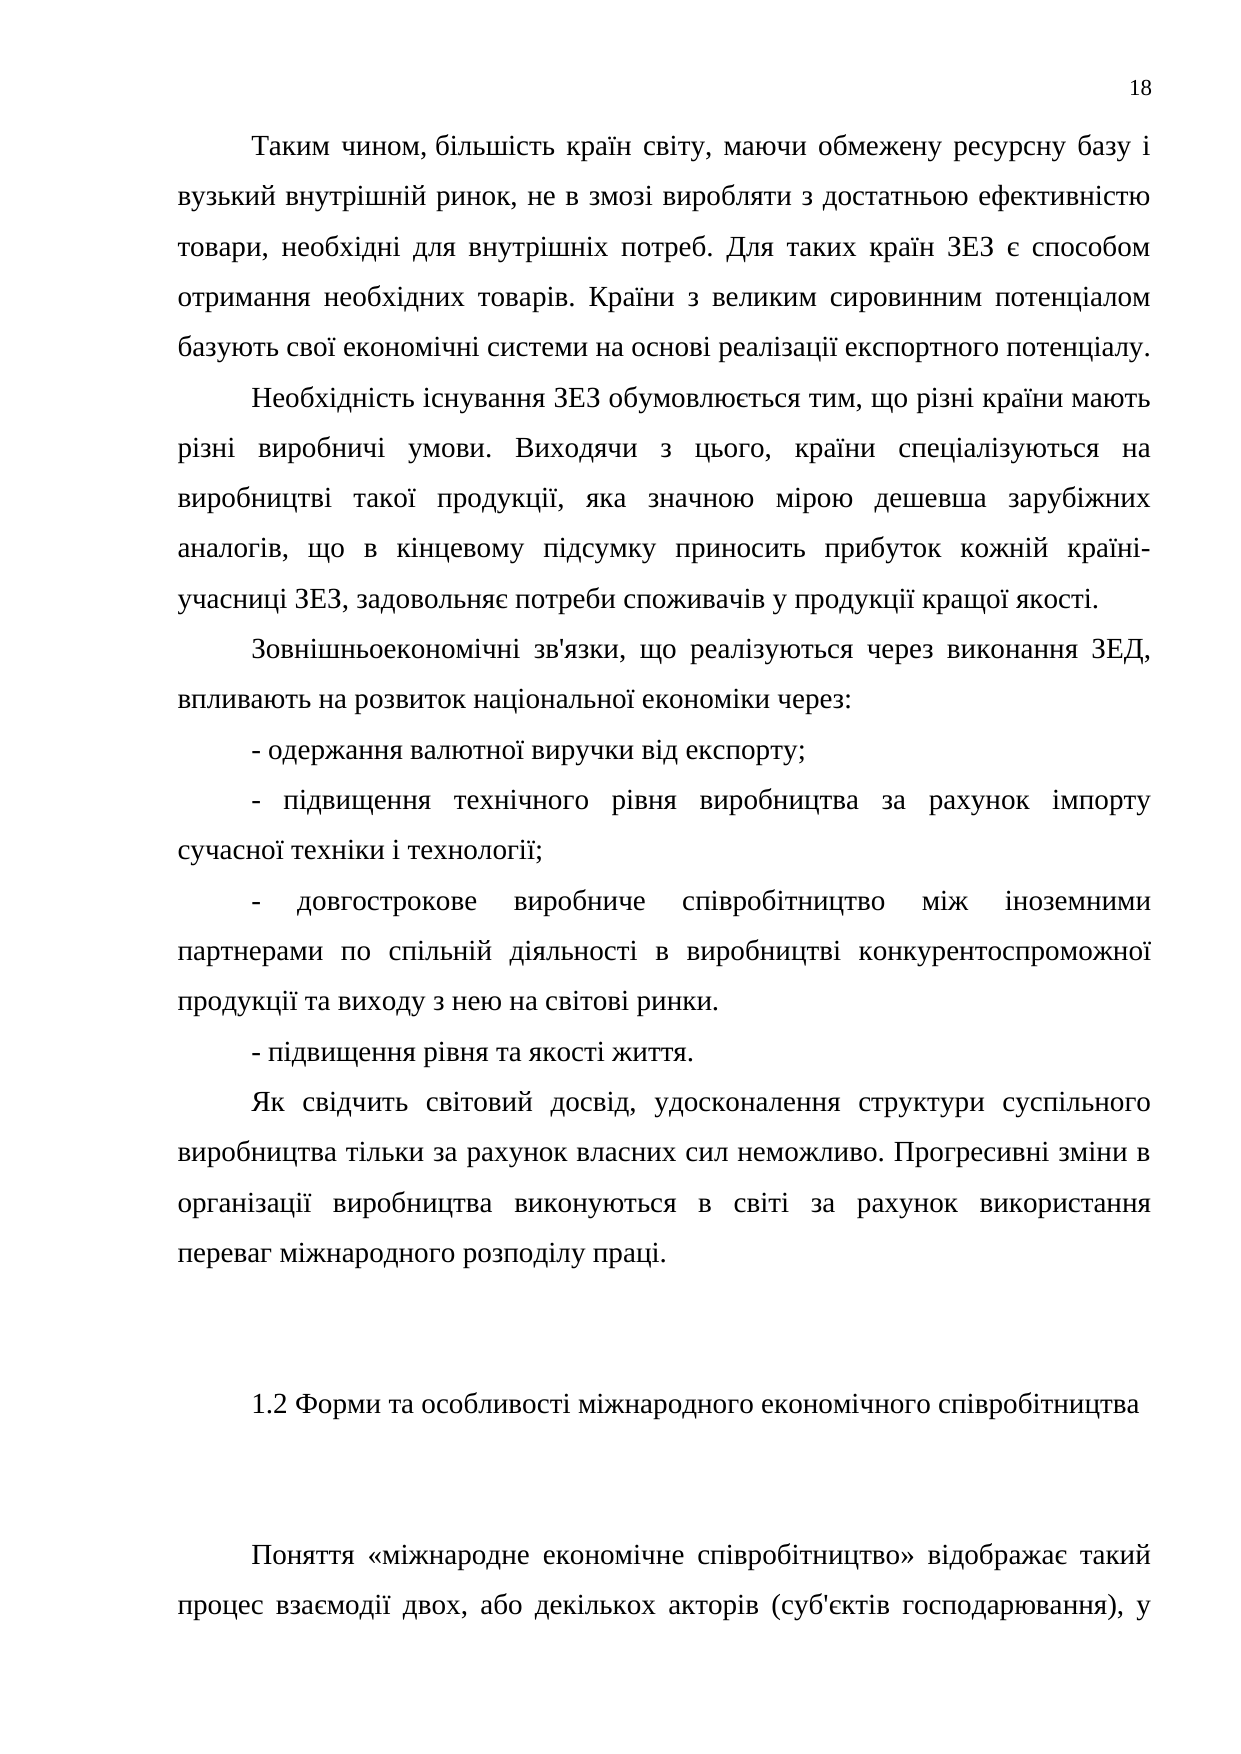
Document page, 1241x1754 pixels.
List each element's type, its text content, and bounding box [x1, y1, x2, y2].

text Зовнішньоекономічні зв'язки, що реалізуються через виконання ЗЕД, впливають на розвиток національної економіки через: [177, 631, 1152, 715]
text - довгострокове виробниче співробітництво між іноземними партнерами по спільній діяльності в виробництві конкурентоспроможної продукції та виходу з нею на світові ринки. [177, 883, 1152, 1017]
text Таким чином, більшість країн світу, маючи обмежену ресурсну базу і вузький внутрішній ринок, не в змозі виробляти з достатньою ефективністю товари, необхідні для внутрішніх потреб. Для таких країн ЗЕЗ є способом отримання необхідних товарів. Країни з великим сировинним потенціалом базують свої економічні системи на основі реалізації експортного потенціалу. [177, 128, 1152, 363]
text - підвищення технічного рівня виробництва за рахунок імпорту сучасної техніки і технології; [177, 782, 1152, 866]
text - одержання валютної виручки від експорту; [177, 732, 1152, 765]
text - підвищення рівня та якості життя. [177, 1034, 1152, 1067]
text Необхідність існування ЗЕЗ обумовлюється тим, що різні країни мають різні виробничі умови. Виходячи з цього, країни спеціалізуються на виробництві такої продукції, яка значною мірою дешевша зарубіжних аналогів, що в кінцевому підсумку приносить прибуток кожній країні-учасниці ЗЕЗ, задовольняє потреби споживачів у продукції кращої якості. [177, 380, 1152, 614]
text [177, 1537, 1152, 1621]
list 1.2 Форми та особливості міжнародного економічного співробітництва [177, 1386, 1152, 1419]
text Як свідчить світовий досвід, удосконалення структури суспільного виробництва тільки за рахунок власних сил неможливо. Прогресивні зміни в організації виробництва виконуються в світі за рахунок використання переваг міжнародного розподілу праці. [177, 1084, 1152, 1268]
